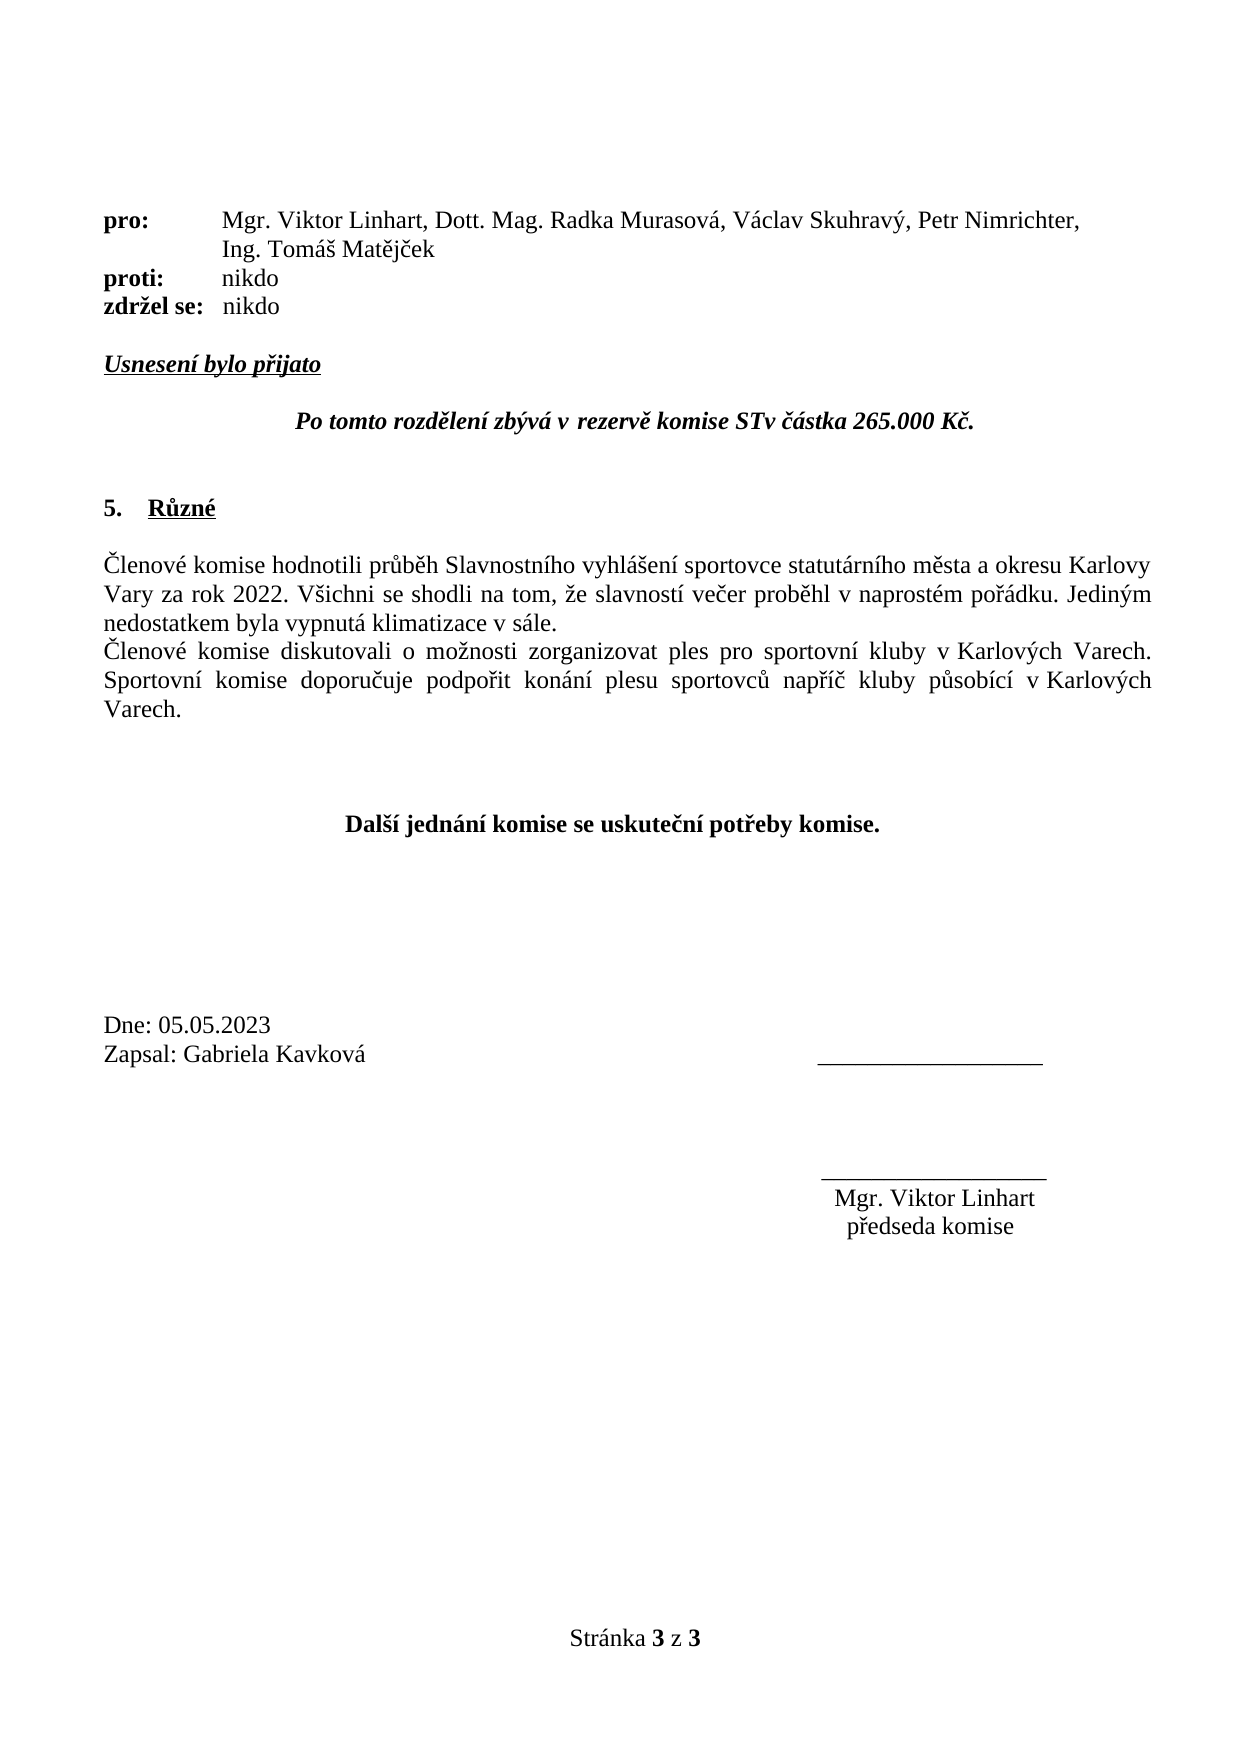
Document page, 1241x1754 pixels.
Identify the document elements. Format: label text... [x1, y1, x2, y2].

text Usnesení bylo přijato [103, 349, 1152, 378]
list Různé [103, 493, 1152, 521]
text pro: Mgr. Viktor Linhart, Dott. Mag. Radka Murasová, Václav Skuhravý, Petr Nimrichter, [103, 205, 1152, 234]
text Po tomto rozdělení zbývá v rezervě komise STv částka 265.000 Kč. [148, 406, 1122, 435]
text Dne: 05.05.2023 [103, 1010, 1152, 1039]
text Ing. Tomáš Matějček [103, 234, 1152, 263]
text Mgr. Viktor Linhart předseda komise [103, 1183, 1152, 1240]
text Členové komise diskutovali o možnosti zorganizovat ples pro sportovní kluby v Karlových Varech. Sportovní komise doporučuje podpořit konání plesu sportovců napříč kluby působící v Karlových Varech. [103, 636, 1152, 723]
text Členové komise hodnotili průběh Slavnostního vyhlášení sportovce statutárního města a okresu Karlovy Vary za rok 2022. Všichni se shodli na tom, že slavností večer proběhl v naprostém pořádku. Jediným nedostatkem byla vypnutá klimatizace v sále. [103, 550, 1152, 636]
text Zapsal: Gabriela Kavková __________________ [103, 1039, 1152, 1096]
text zdržel se: nikdo [103, 291, 1152, 320]
text __________________ [103, 1125, 1152, 1183]
list Další jednání komise se uskuteční potřeby komise. [74, 809, 1152, 838]
text proti: nikdo [103, 263, 1152, 291]
